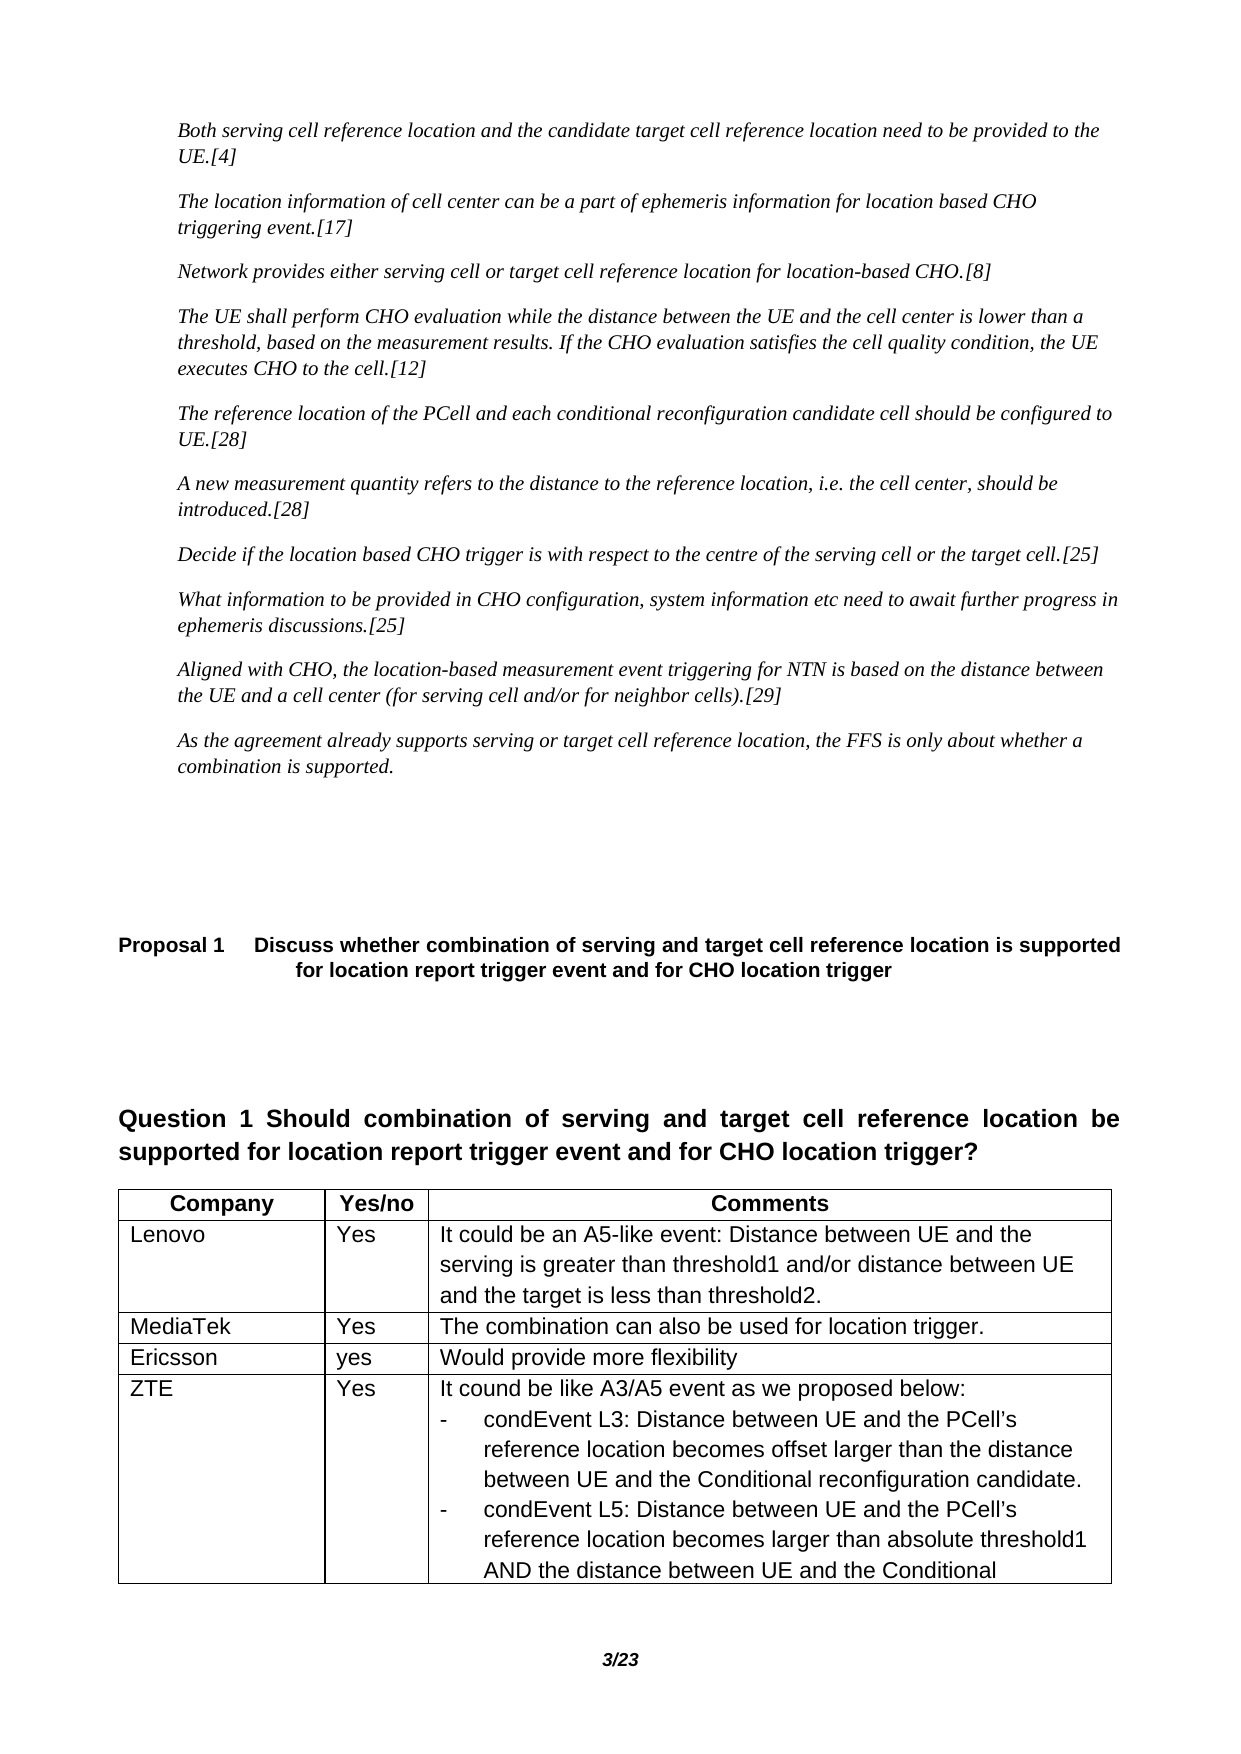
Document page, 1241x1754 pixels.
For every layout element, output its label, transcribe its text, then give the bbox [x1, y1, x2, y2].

table_cell It could be an A5-like event: Distance between UE and the serving is greater than threshold1 and/or distance between UE and the target is less than threshold2. [429, 1221, 1111, 1312]
table_header Comments [429, 1190, 1111, 1220]
table_cell MediaTek [119, 1313, 324, 1343]
table_cell Yes [326, 1221, 428, 1312]
table_cell Yes [326, 1313, 428, 1343]
table_header Company [119, 1190, 324, 1220]
table_cell Yes [326, 1375, 428, 1583]
text Question 1 Should combination of serving and target cell reference location be supported for location report trigger event and for CHO location trigger? [118, 1104, 1122, 1166]
text Discuss whether combination of serving and target cell reference location is supported for location report trigger event and for CHO location trigger [118, 932, 1122, 982]
table_cell Would provide more flexibility [429, 1344, 1111, 1374]
table_cell Ericsson [119, 1344, 324, 1374]
text The UE shall perform CHO evaluation while the distance between the UE and the cell center is lower than a threshold, based on the measurement results. If the CHO evaluation satisfies the cell quality condition, the UE executes CHO to the cell.[12] [177, 304, 1122, 380]
text Both serving cell reference location and the candidate target cell reference location need to be provided to the UE.[4] [177, 118, 1122, 168]
table_cell yes [326, 1344, 428, 1374]
text Decide if the location based CHO trigger is with respect to the centre of the serving cell or the target cell.[25] [177, 542, 1122, 566]
table_header Yes/no [326, 1190, 428, 1220]
text As the agreement already supports serving or target cell reference location, the FFS is only about whether a combination is supported. [177, 728, 1122, 778]
text What information to be provided in CHO configuration, system information etc need to await further progress in ephemeris discussions.[25] [177, 587, 1122, 637]
text The location information of cell center can be a part of ephemeris information for location based CHO triggering event.[17] [177, 189, 1122, 239]
text Network provides either serving cell or target cell reference location for location-based CHO.[8] [177, 259, 1122, 283]
text Aligned with CHO, the location-based measurement event triggering for NTN is based on the distance between the UE and a cell center (for serving cell and/or for neighbor cells).[29] [177, 657, 1122, 707]
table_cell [429, 1375, 1111, 1583]
table_cell ZTE [119, 1375, 324, 1583]
text The reference location of the PCell and each conditional reconfiguration candidate cell should be configured to UE.[28] [177, 401, 1122, 451]
table_cell Lenovo [119, 1221, 324, 1312]
table_cell The combination can also be used for location trigger. [429, 1313, 1111, 1343]
text A new measurement quantity refers to the distance to the reference location, i.e. the cell center, should be introduced.[28] [177, 471, 1122, 521]
